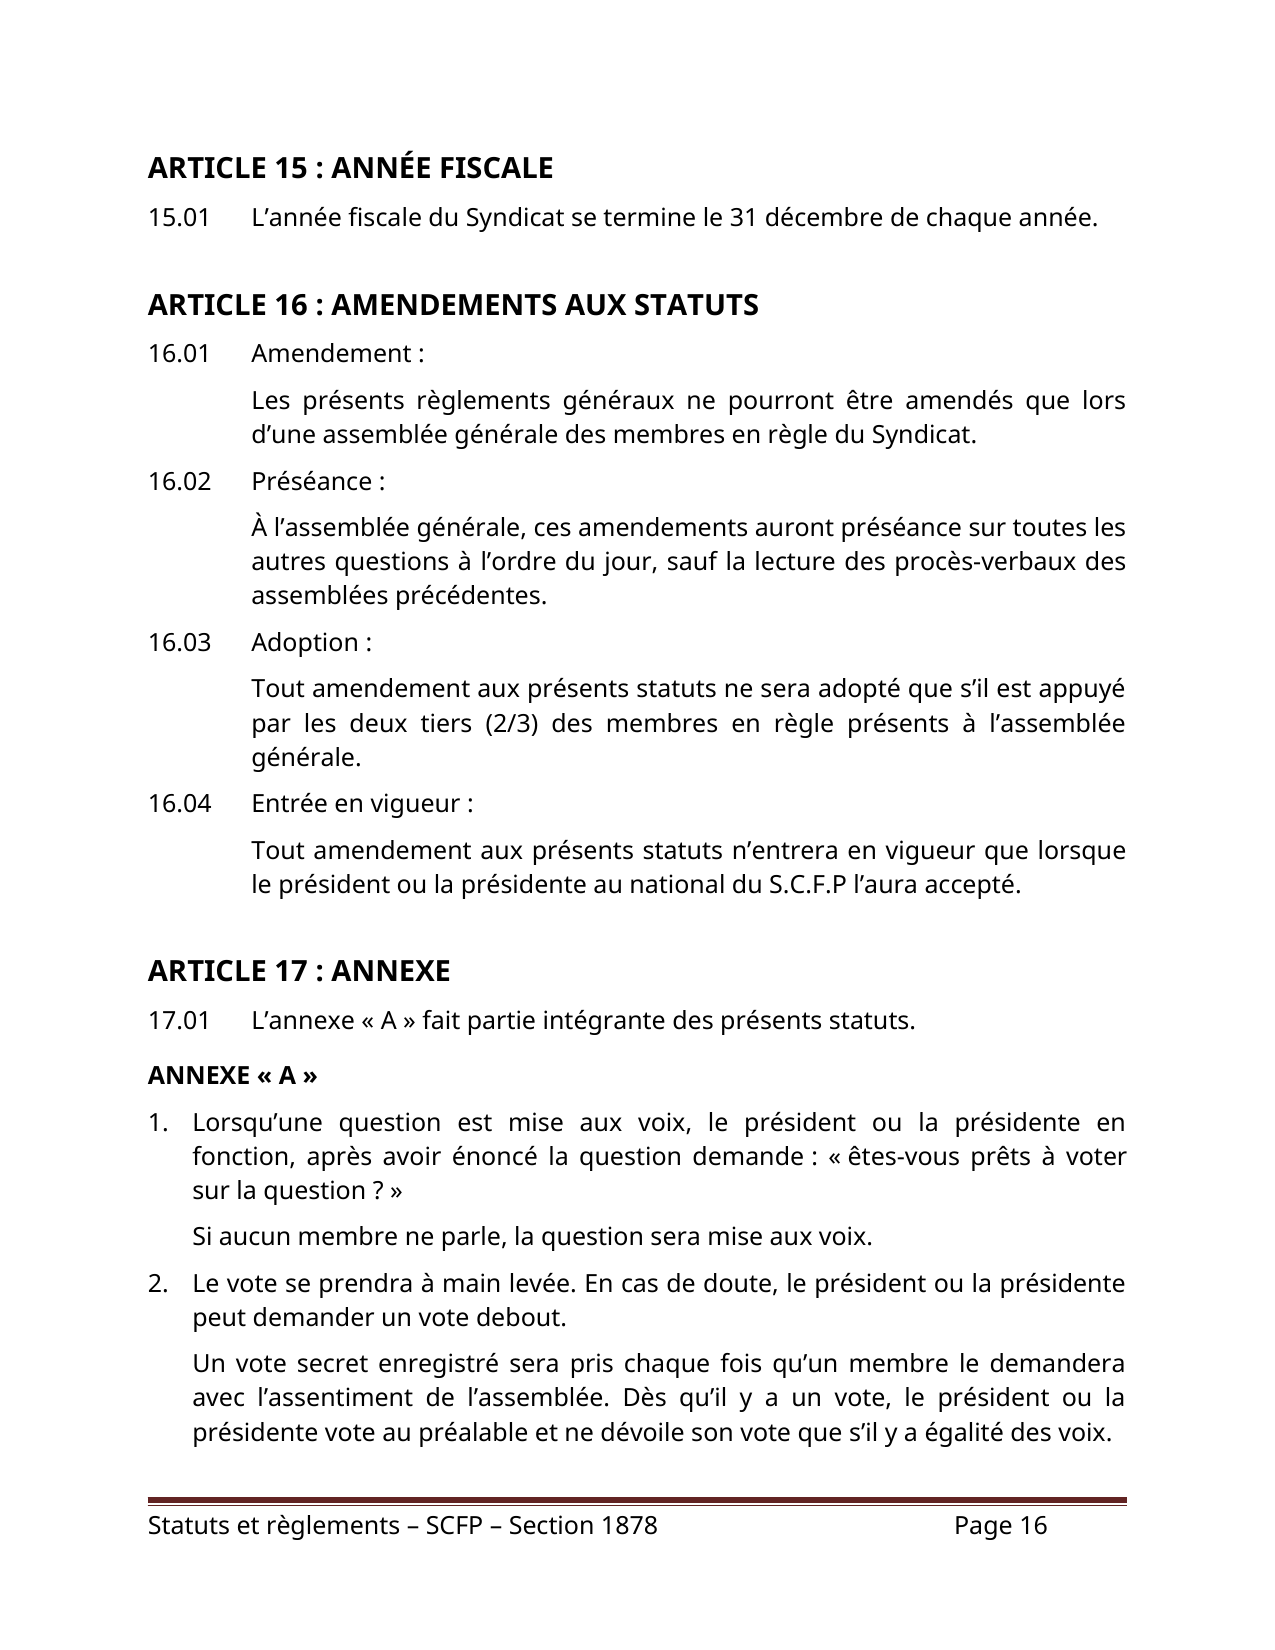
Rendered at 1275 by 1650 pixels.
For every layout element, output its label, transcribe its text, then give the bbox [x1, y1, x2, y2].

text Tout amendement aux présents statuts n’entrera en vigueur que lorsque le président ou la présidente au national du S.C.F.P l’aura accepté. [251, 832, 1127, 901]
text Tout amendement aux présents statuts ne sera adopté que s’il est appuyé par les deux tiers (2/3) des membres en règle présents à l’assemblée générale. [251, 671, 1127, 773]
text À l’assemblée générale, ces amendements auront préséance sur toutes les autres questions à l’ordre du jour, sauf la lecture des procès-verbaux des assemblées précédentes. [251, 510, 1127, 612]
text 16.03 Adoption : [148, 624, 1127, 659]
subtitle ARTICLE 16 : AMENDEMENTS AUX STATUTS [148, 284, 1127, 324]
list Si aucun membre ne parle, la question sera mise aux voix. [192, 1219, 1127, 1253]
text 15.01 L’année fiscale du Syndicat se termine le 31 décembre de chaque année. [148, 200, 1127, 234]
list Un vote secret enregistré sera pris chaque fois qu’un membre le demandera avec l’assentiment de l’assemblée. Dès qu’il y a un vote, le président ou la présidente vote au préalable et ne dévoile son vote que s’il y a égalité des voix. [192, 1346, 1127, 1448]
text Les présents règlements généraux ne pourront être amendés que lors d’une assemblée générale des membres en règle du Syndicat. [251, 383, 1127, 451]
text 16.04 Entrée en vigueur : [148, 786, 1127, 820]
text 16.01 Amendement : [148, 336, 1127, 370]
subtitle ANNEXE « A » [148, 1058, 1127, 1092]
subtitle ARTICLE 15 : ANNÉE FISCALE [148, 148, 1127, 187]
list Lorsqu’une question est mise aux voix, le président ou la présidente en fonction, après avoir énoncé la question demande : « êtes-vous prêts à voter sur la question ? » [148, 1104, 1127, 1206]
subtitle ARTICLE 17 : ANNEXE [148, 951, 1127, 990]
text 16.02 Préséance : [148, 463, 1127, 497]
text 17.01 L’annexe « A » fait partie intégrante des présents statuts. [148, 1003, 1127, 1037]
list Le vote se prendra à main levée. En cas de doute, le président ou la présidente peut demander un vote debout. [148, 1265, 1127, 1333]
